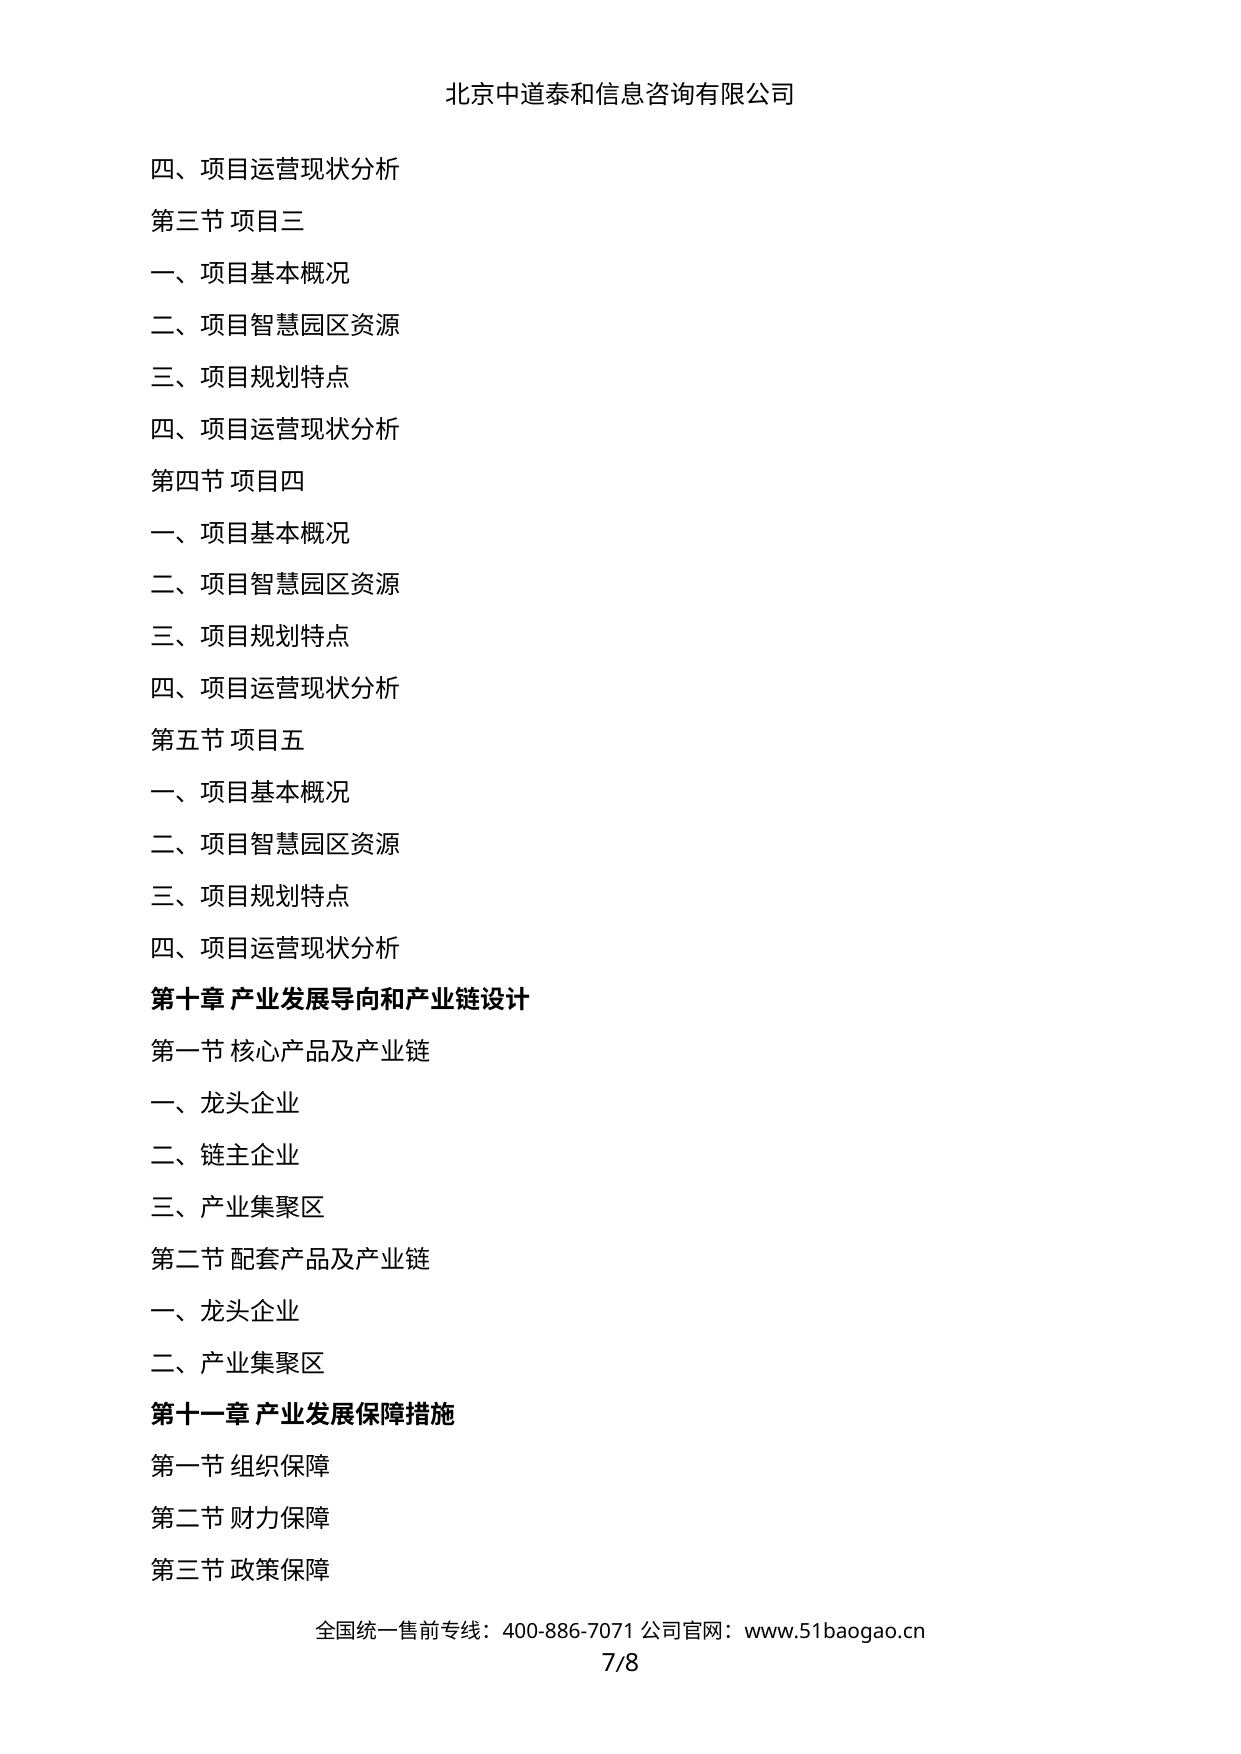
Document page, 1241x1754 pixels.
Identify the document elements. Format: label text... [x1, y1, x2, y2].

text 第二节 财力保障 [150, 1499, 1090, 1535]
text 三、产业集聚区 [150, 1187, 1090, 1224]
text 一、项目基本概况 [150, 772, 1090, 809]
text 二、项目智慧园区资源 [150, 306, 1090, 342]
text 四、项目运营现状分析 [150, 928, 1090, 964]
text 一、项目基本概况 [150, 254, 1090, 290]
text 三、项目规划特点 [150, 617, 1090, 653]
text 第二节 配套产品及产业链 [150, 1239, 1090, 1276]
text 第一节 核心产品及产业链 [150, 1032, 1090, 1068]
text 二、链主企业 [150, 1136, 1090, 1172]
text 第五节 项目五 [150, 721, 1090, 757]
text 一、龙头企业 [150, 1291, 1090, 1327]
text 第十一章 产业发展保障措施 [150, 1395, 1090, 1431]
text 二、项目智慧园区资源 [150, 565, 1090, 601]
text 二、产业集聚区 [150, 1343, 1090, 1379]
text 第十章 产业发展导向和产业链设计 [150, 980, 1090, 1016]
text 三、项目规划特点 [150, 876, 1090, 912]
text 第三节 项目三 [150, 202, 1090, 238]
text 第三节 政策保障 [150, 1551, 1090, 1587]
text 四、项目运营现状分析 [150, 150, 1090, 186]
text 一、龙头企业 [150, 1084, 1090, 1120]
text 第四节 项目四 [150, 461, 1090, 497]
text 四、项目运营现状分析 [150, 409, 1090, 446]
text 第一节 组织保障 [150, 1447, 1090, 1483]
text 三、项目规划特点 [150, 357, 1090, 394]
text 二、项目智慧园区资源 [150, 824, 1090, 861]
text 四、项目运营现状分析 [150, 669, 1090, 705]
text 一、项目基本概况 [150, 513, 1090, 549]
